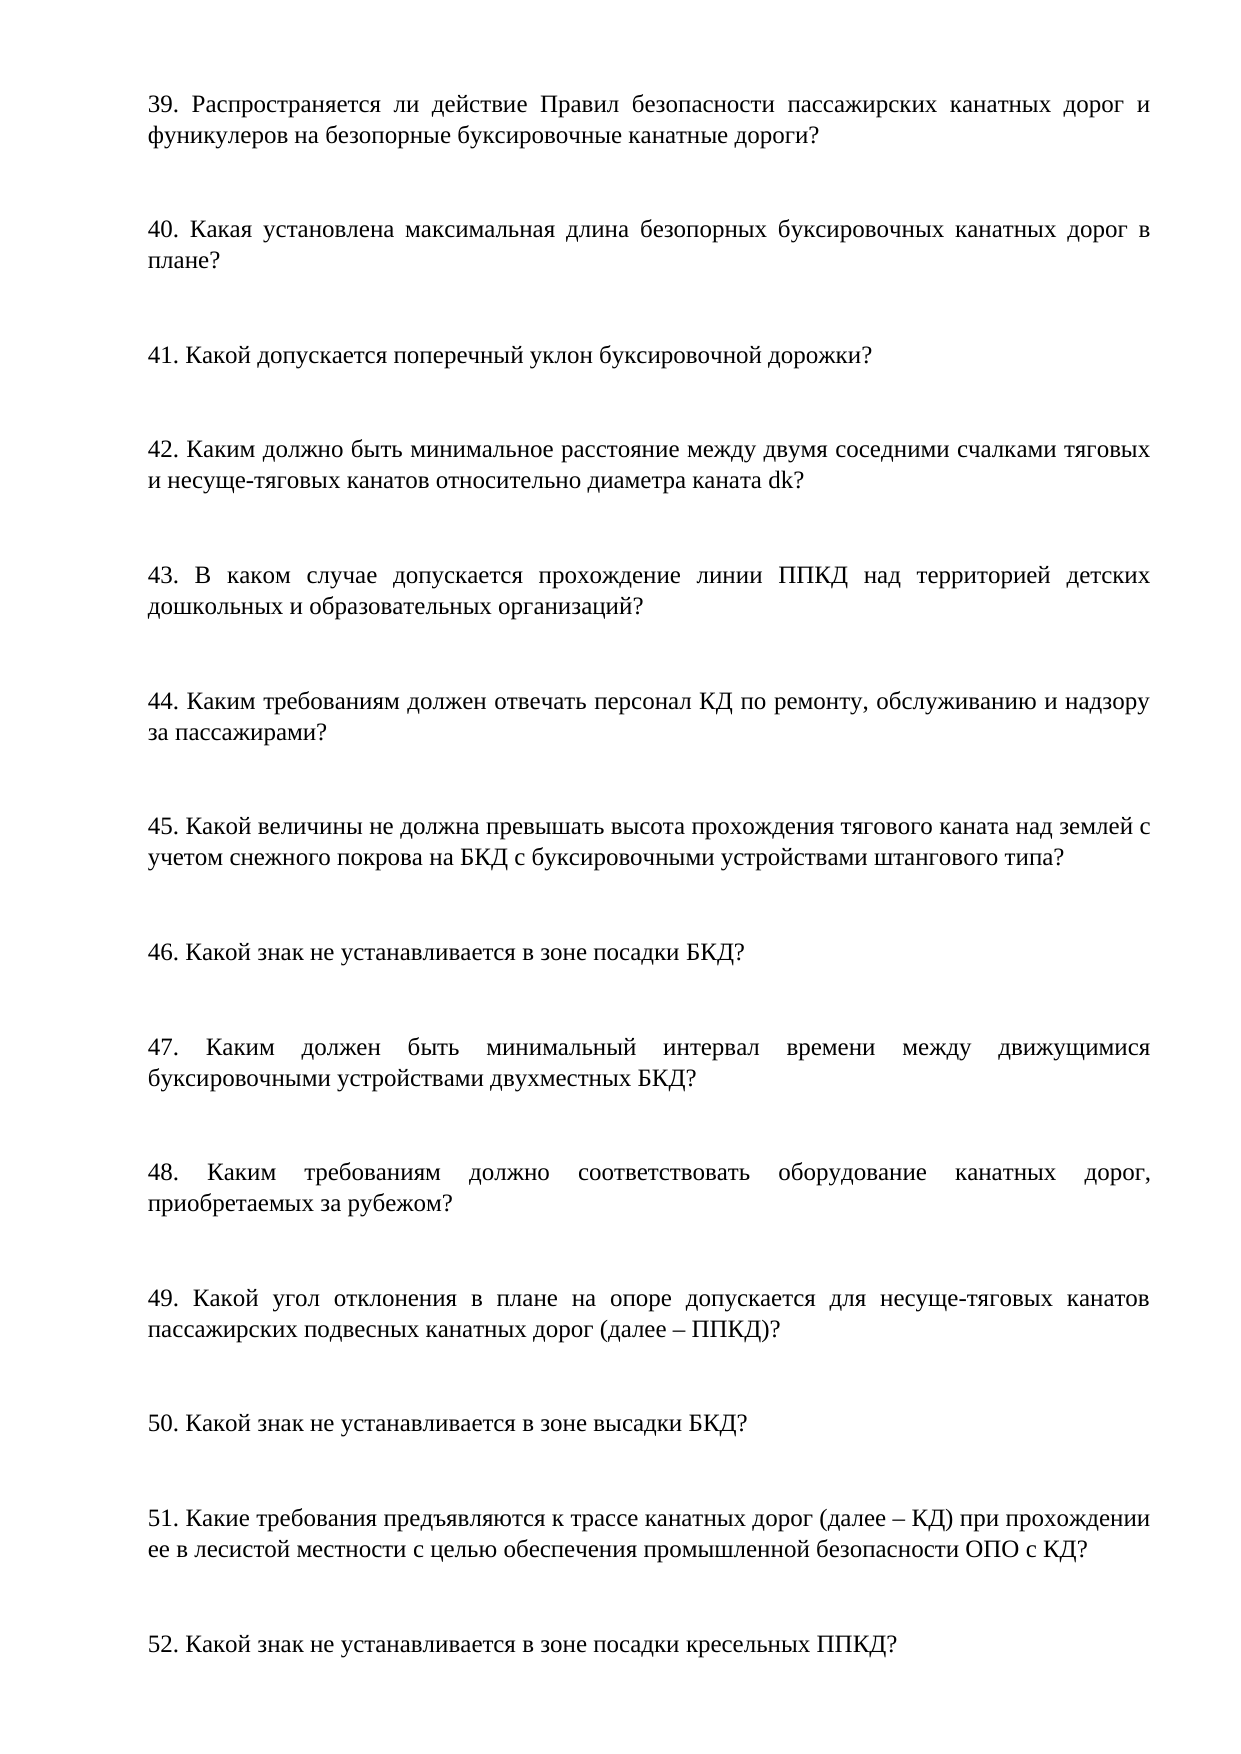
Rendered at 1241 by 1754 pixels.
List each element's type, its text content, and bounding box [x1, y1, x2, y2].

text 51. Какие требования предъявляются к трассе канатных дорог (далее – КД) при прохождении ее в лесистой местности с целью обеспечения промышленной безопасности ОПО с КД? [148, 1503, 1152, 1563]
text 41. Какой допускается поперечный уклон буксировочной дорожки? [148, 340, 1152, 369]
text 49. Какой угол отклонения в плане на опоре допускается для несуще-тяговых канатов пассажирских подвесных канатных дорог (далее – ППКД)? [148, 1283, 1152, 1343]
text 46. Какой знак не устанавливается в зоне посадки БКД? [148, 937, 1152, 966]
text 52. Какой знак не устанавливается в зоне посадки кресельных ППКД? [148, 1629, 1152, 1657]
text 43. В каком случае допускается прохождение линии ППКД над территорией детских дошкольных и образовательных организаций? [148, 560, 1152, 620]
text 48. Каким требованиям должно соответствовать оборудование канатных дорог, приобретаемых за рубежом? [148, 1157, 1152, 1217]
text 44. Каким требованиям должен отвечать персонал КД по ремонту, обслуживанию и надзору за пассажирами? [148, 686, 1152, 746]
text 39. Распространяется ли действие Правил безопасности пассажирских канатных дорог и фуникулеров на безопорные буксировочные канатные дороги? [148, 89, 1152, 148]
text 50. Какой знак не устанавливается в зоне высадки БКД? [148, 1408, 1152, 1437]
text 45. Какой величины не должна превышать высота прохождения тягового каната над землей с учетом снежного покрова на БКД с буксировочными устройствами штангового типа? [148, 811, 1152, 871]
text 40. Какая установлена максимальная длина безопорных буксировочных канатных дорог в плане? [148, 214, 1152, 274]
text 42. Каким должно быть минимальное расстояние между двумя соседними счалками тяговых и несуще-тяговых канатов относительно диаметра каната dk? [148, 434, 1152, 494]
text 47. Каким должен быть минимальный интервал времени между движущимися буксировочными устройствами двухместных БКД? [148, 1032, 1152, 1091]
